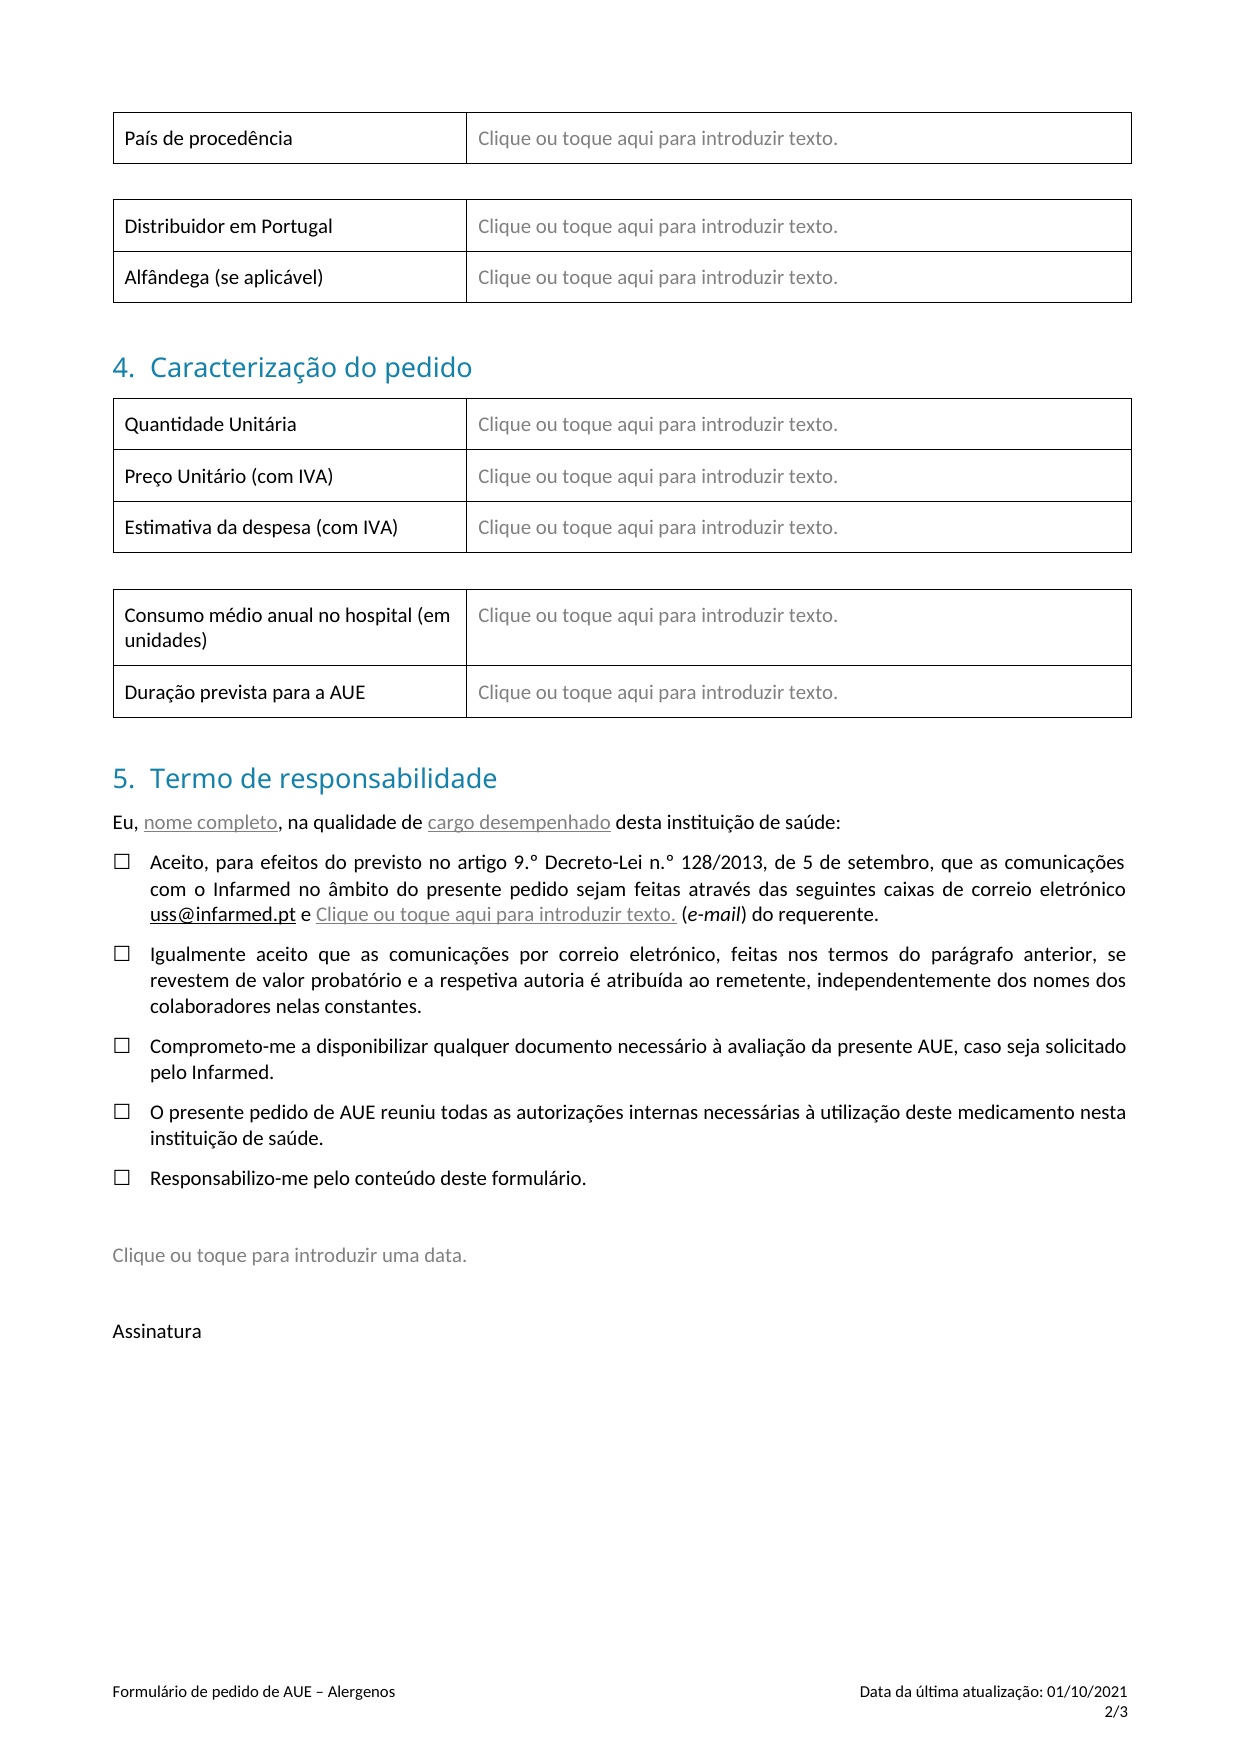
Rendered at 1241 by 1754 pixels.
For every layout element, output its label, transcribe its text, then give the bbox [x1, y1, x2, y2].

table_cell Duração prevista para a AUE [114, 666, 466, 717]
subtitle Caracterização do pedido [112, 348, 1128, 385]
table_cell Alfândega (se aplicável) [114, 252, 466, 302]
table_cell Estimativa da despesa (com IVA) [114, 502, 466, 552]
text O presente pedido de AUE reuniu todas as autorizações internas necessárias à utilização deste medicamento nesta instituição de saúde. [112, 1097, 1128, 1151]
text Comprometo-me a disponibilizar qualquer documento necessário à avaliação da presente AUE, caso seja solicitado pelo Infarmed. [112, 1031, 1128, 1085]
table_cell País de procedência [114, 113, 466, 163]
table_cell Preço Unitário (com IVA) [114, 450, 466, 501]
text Igualmente aceito que as comunicações por correio eletrónico, feitas nos termos do parágrafo anterior, se revestem de valor probatório e a respetiva autoria é atribuída ao remetente, independentemente dos nomes dos colaboradores nelas constantes. [112, 939, 1128, 1018]
table_header Quantidade Unitária [114, 399, 466, 449]
table_header Distribuidor em Portugal [114, 200, 466, 251]
subtitle Termo de responsabilidade [112, 760, 1128, 797]
text Responsabilizo-me pelo conteúdo deste formulário. [112, 1163, 1128, 1192]
table_header Consumo médio anual no hospital (em unidades) [114, 590, 466, 665]
text Aceito, para efeitos do previsto no artigo 9.º Decreto-Lei n.º 128/2013, de 5 de setembro, que as comunicações com o Infarmed no âmbito do presente pedido sejam feitas através das seguintes caixas de correio eletrónico uss@infarmed.pt e (e-mail) do requerente. [112, 847, 1128, 927]
text Eu, , na qualidade de desta instituição de saúde: [112, 809, 1128, 835]
